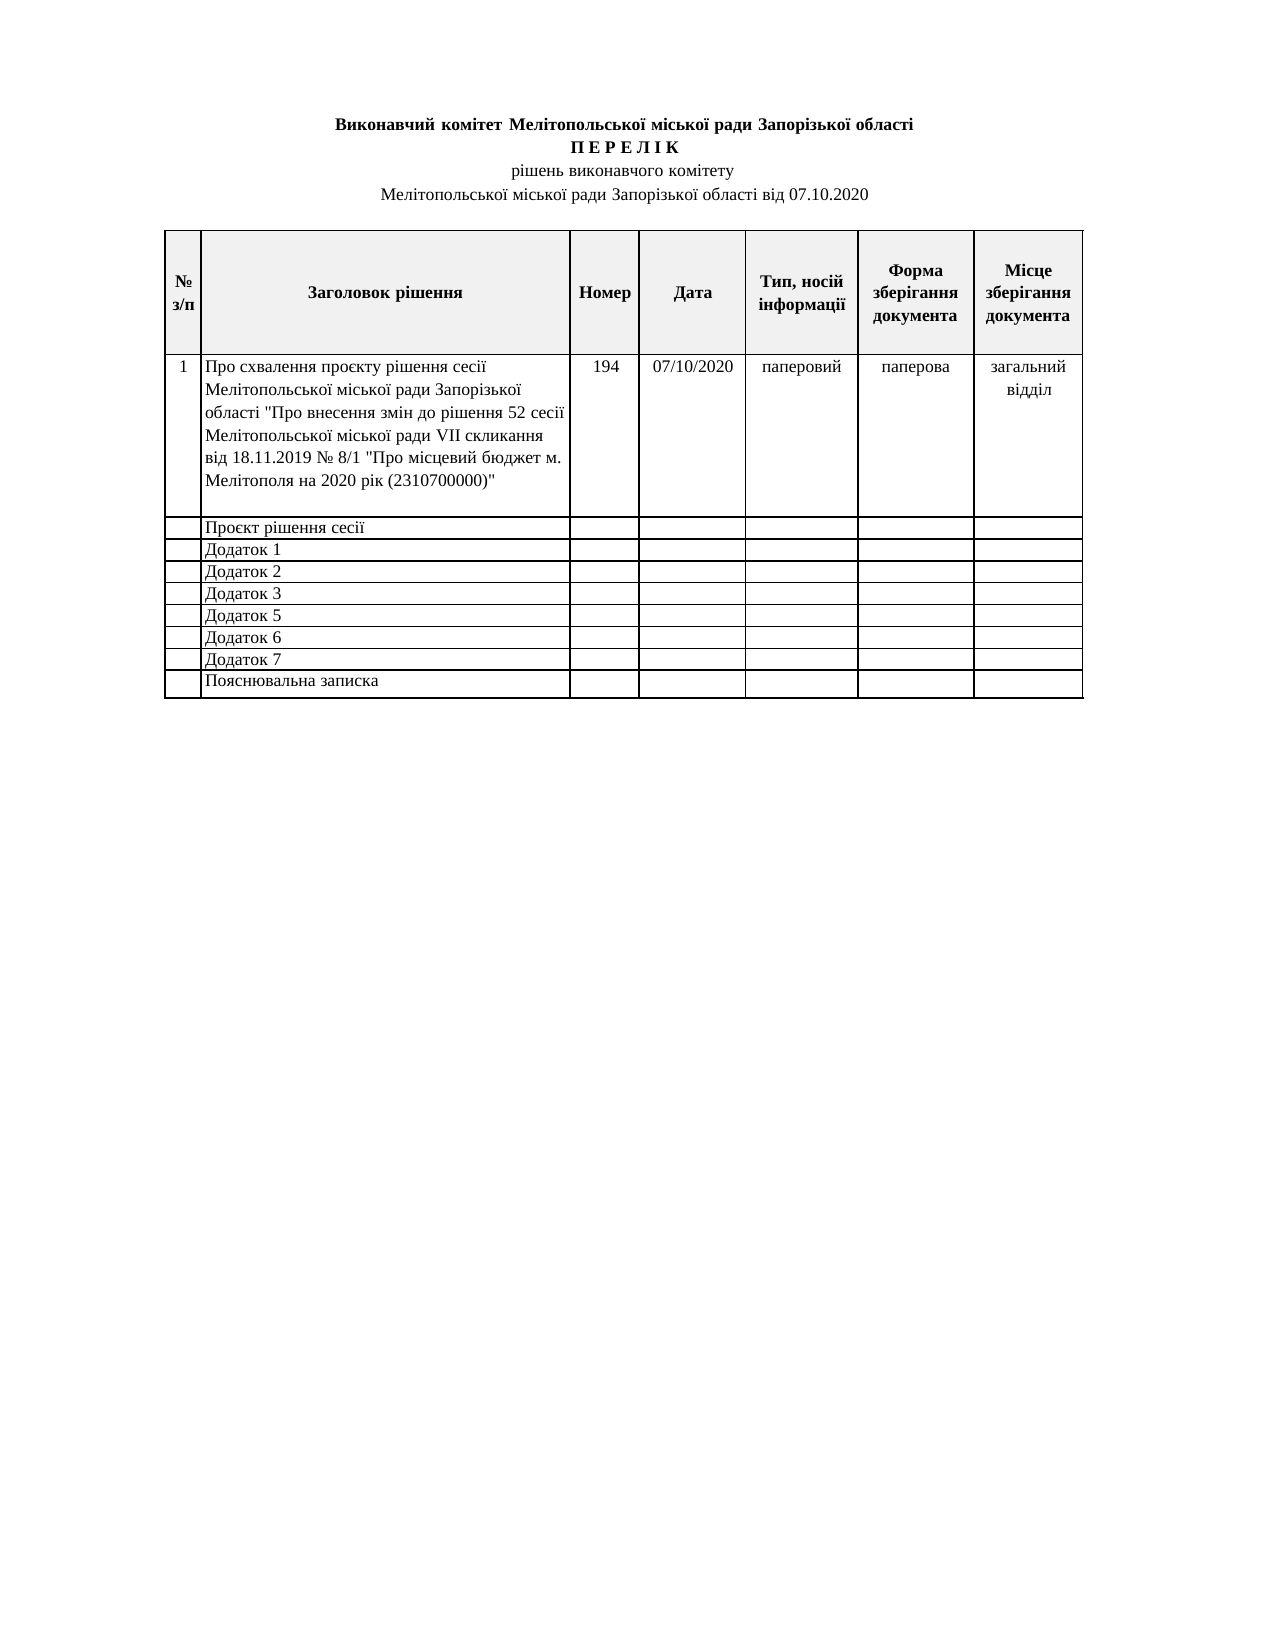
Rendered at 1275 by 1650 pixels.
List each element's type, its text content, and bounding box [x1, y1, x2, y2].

table_cell [746, 583, 857, 604]
table_cell [746, 627, 857, 647]
table_cell [571, 649, 638, 669]
table_cell [746, 605, 857, 626]
table_cell [859, 605, 973, 626]
table_cell [746, 518, 857, 538]
table_cell 07/10/2020 [640, 355, 745, 516]
table_cell Проєкт рішення сесії [202, 518, 569, 538]
table_cell [975, 671, 1082, 697]
table_cell [166, 562, 200, 582]
title Виконавчий комітет Мелітопольської міської ради Запорізької області П Е Р Е Л І К [333, 114, 915, 158]
table_cell [746, 649, 857, 669]
table_cell Додаток 7 [202, 649, 569, 669]
table_header Місце зберігання документа [975, 231, 1082, 354]
table_cell [640, 583, 745, 604]
table_cell Пояснювальна записка [202, 671, 569, 697]
table_cell [166, 518, 200, 538]
table_cell [640, 518, 745, 538]
table_cell [975, 605, 1082, 626]
table_cell Додаток 5 [202, 605, 569, 626]
table_cell загальний відділ [975, 355, 1082, 516]
table_cell Додаток 1 [202, 540, 569, 560]
table_cell [640, 671, 745, 697]
table_cell [746, 540, 857, 560]
table_cell [975, 583, 1082, 604]
table_cell [571, 562, 638, 582]
table_cell [859, 583, 973, 604]
table_cell [640, 562, 745, 582]
table_header Дата [640, 231, 745, 354]
table_cell [166, 583, 200, 604]
table_cell [859, 627, 973, 647]
table_cell [859, 649, 973, 669]
table_cell [166, 540, 200, 560]
table_header Тип, носій інформації [746, 231, 857, 354]
table_cell [859, 540, 973, 560]
table_cell [859, 671, 973, 697]
table_cell [166, 649, 200, 669]
table_header Номер [571, 231, 638, 354]
table_cell [166, 627, 200, 647]
table_cell [166, 671, 200, 697]
table_cell [640, 605, 745, 626]
table_cell 194 [571, 355, 638, 516]
table_cell [975, 540, 1082, 560]
text рішень виконавчого комітету [330, 161, 915, 181]
table_cell [859, 518, 973, 538]
table_cell [975, 627, 1082, 647]
table_header Форма зберігання документа [859, 231, 973, 354]
table_cell Додаток 6 [202, 627, 569, 647]
table_cell [640, 627, 745, 647]
table_cell [571, 518, 638, 538]
table_cell 1 [166, 355, 200, 516]
table_header Заголовок рішення [202, 231, 569, 354]
table_cell паперовий [746, 355, 857, 516]
table_cell Про схвалення проєкту рішення сесії Мелітопольської міської ради Запорізької області "Про внесення змін до рішення 52 сесії Мелітопольської міської ради VII скликання від 18.11.2019 № 8/1 "Про місцевий бюджет м. Мелітополя на 2020 рік (2310700000)" [202, 355, 569, 516]
table_cell [746, 671, 857, 697]
table_cell [640, 649, 745, 669]
table_cell Додаток 3 [202, 583, 569, 604]
table_cell [571, 583, 638, 604]
table_cell Додаток 2 [202, 562, 569, 582]
table_header № з/п [166, 231, 200, 354]
table_cell [975, 562, 1082, 582]
table_cell [571, 627, 638, 647]
table_cell [571, 671, 638, 697]
table_cell [571, 540, 638, 560]
table_cell [746, 562, 857, 582]
table_cell [975, 649, 1082, 669]
table_cell [859, 562, 973, 582]
text Мелітопольської міської ради Запорізької області від 07.10.2020 [333, 184, 915, 204]
table_cell [166, 605, 200, 626]
table_cell [571, 605, 638, 626]
table_cell паперова [859, 355, 973, 516]
table_cell [640, 540, 745, 560]
table_cell [975, 518, 1082, 538]
